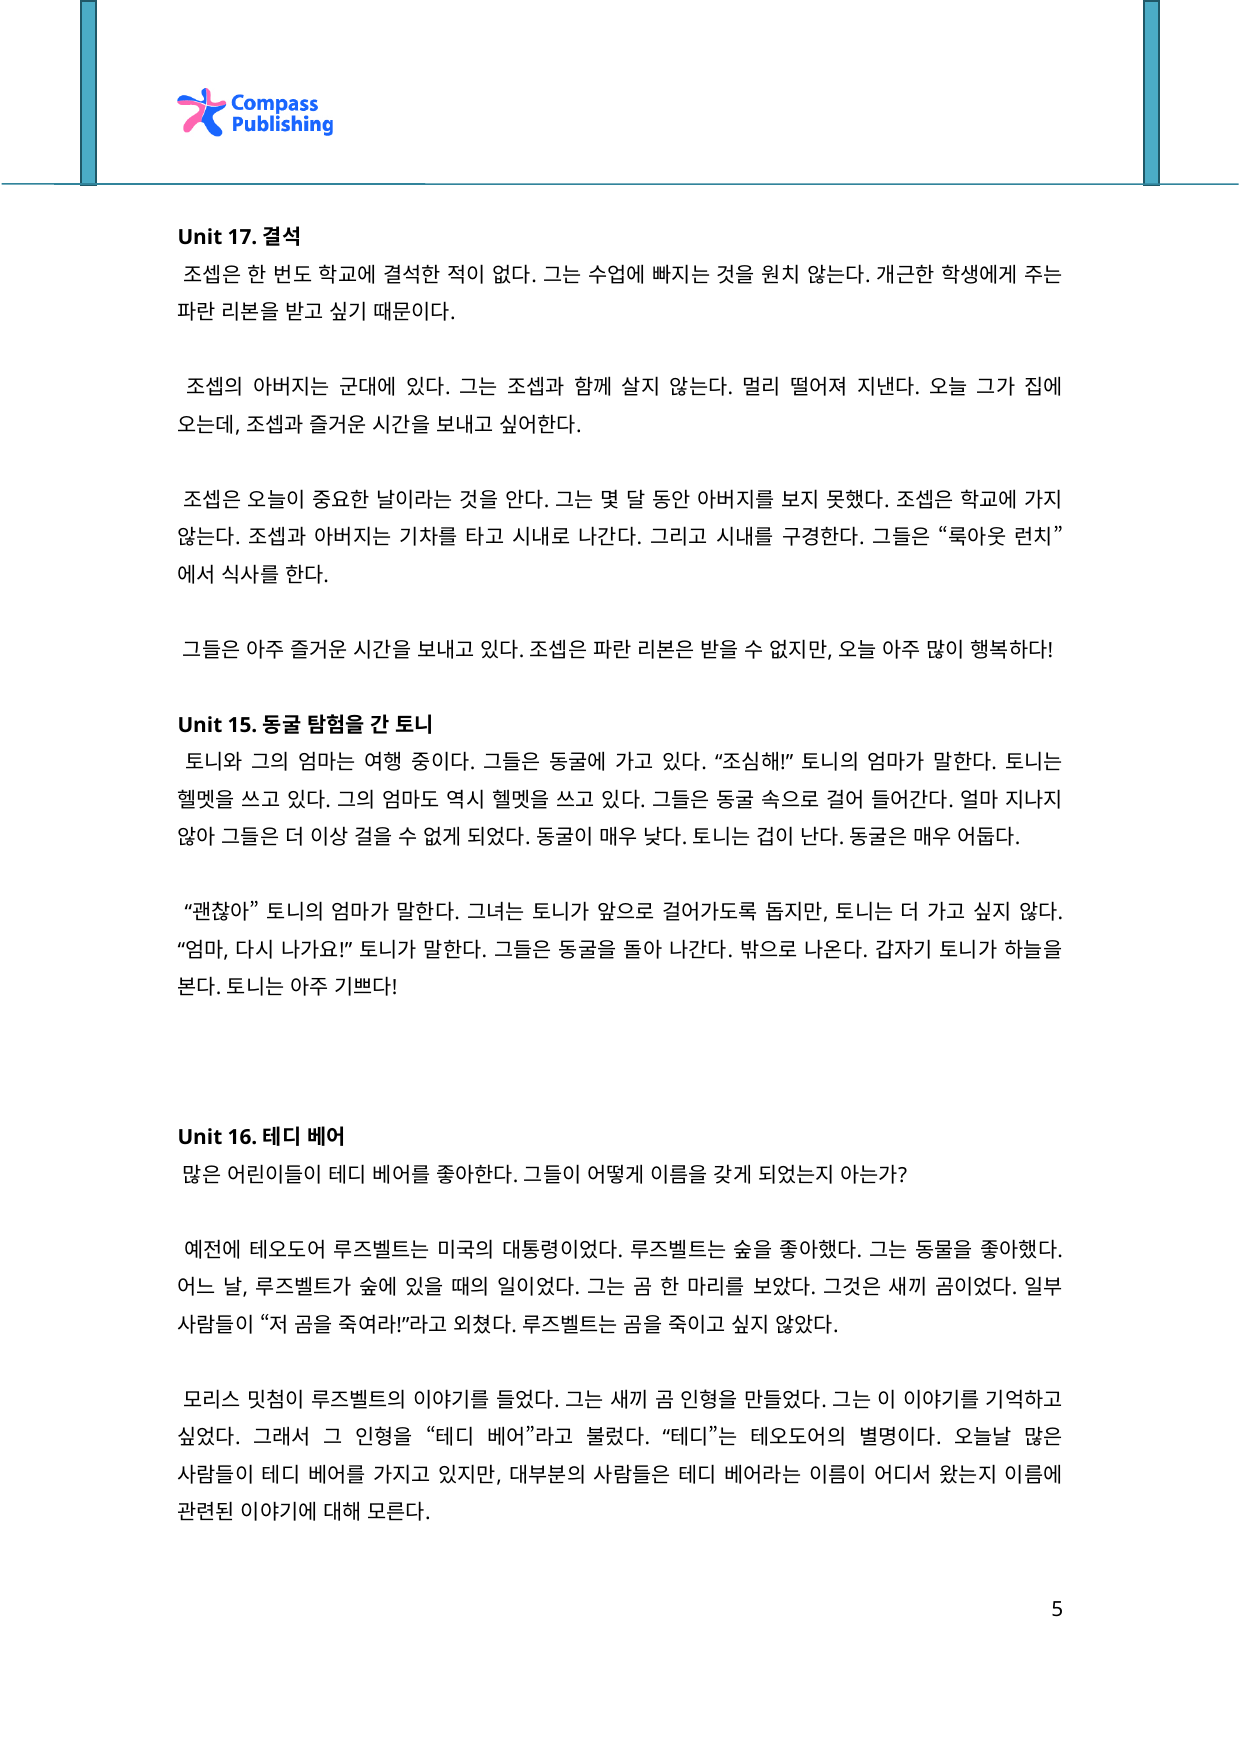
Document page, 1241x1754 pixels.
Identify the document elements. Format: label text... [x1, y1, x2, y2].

text 많은 어린이들이 테디 베어를 좋아한다. 그들이 어떻게 이름을 갖게 되었는지 아는가? [177, 1154, 1063, 1192]
text 예전에 테오도어 루즈벨트는 미국의 대통령이었다. 루즈벨트는 숲을 좋아했다. 그는 동물을 좋아했다. 어느 날, 루즈벨트가 숲에 있을 때의 일이었다. 그는 곰 한 마리를 보았다. 그것은 새끼 곰이었다. 일부 사람들이 “저 곰을 죽여라!”라고 외쳤다. 루즈벨트는 곰을 죽이고 싶지 않았다. [177, 1229, 1063, 1342]
text 조셉은 한 번도 학교에 결석한 적이 없다. 그는 수업에 빠지는 것을 원치 않는다. 개근한 학생에게 주는 파란 리본을 받고 싶기 때문이다. [177, 254, 1063, 329]
text 모리스 밋첨이 루즈벨트의 이야기를 들었다. 그는 새끼 곰 인형을 만들었다. 그는 이 이야기를 기억하고 싶었다. 그래서 그 인형을 “테디 베어”라고 불렀다. “테디”는 테오도어의 별명이다. 오늘날 많은 사람들이 테디 베어를 가지고 있지만, 대부분의 사람들은 테디 베어라는 이름이 어디서 왔는지 이름에 관련된 이야기에 대해 모른다. [177, 1379, 1063, 1529]
text 조셉의 아버지는 군대에 있다. 그는 조셉과 함께 살지 않는다. 멀리 떨어져 지낸다. 오늘 그가 집에 오는데, 조셉과 즐거운 시간을 보내고 싶어한다. [177, 367, 1063, 442]
text 조셉은 오늘이 중요한 날이라는 것을 안다. 그는 몇 달 동안 아버지를 보지 못했다. 조셉은 학교에 가지 않는다. 조셉과 아버지는 기차를 타고 시내로 나간다. 그리고 시내를 구경한다. 그들은 “룩아웃 런치”에서 식사를 한다. [177, 479, 1063, 592]
text 그들은 아주 즐거운 시간을 보내고 있다. 조셉은 파란 리본은 받을 수 없지만, 오늘 아주 많이 행복하다! [177, 629, 1063, 667]
text Unit 16. 테디 베어 [177, 1117, 1063, 1154]
picture [177, 88, 333, 137]
text “괜찮아” 토니의 엄마가 말한다. 그녀는 토니가 앞으로 걸어가도록 돕지만, 토니는 더 가고 싶지 않다. “엄마, 다시 나가요!” 토니가 말한다. 그들은 동굴을 돌아 나간다. 밖으로 나온다. 갑자기 토니가 하늘을 본다. 토니는 아주 기쁘다! [177, 892, 1063, 1004]
text Unit 17. 결석 [177, 217, 1063, 254]
text Unit 15. 동굴 탐험을 간 토니 [177, 704, 1063, 742]
text 토니와 그의 엄마는 여행 중이다. 그들은 동굴에 가고 있다. “조심해!” 토니의 엄마가 말한다. 토니는 헬멧을 쓰고 있다. 그의 엄마도 역시 헬멧을 쓰고 있다. 그들은 동굴 속으로 걸어 들어간다. 얼마 지나지 않아 그들은 더 이상 걸을 수 없게 되었다. 동굴이 매우 낮다. 토니는 겁이 난다. 동굴은 매우 어둡다. [177, 742, 1063, 854]
